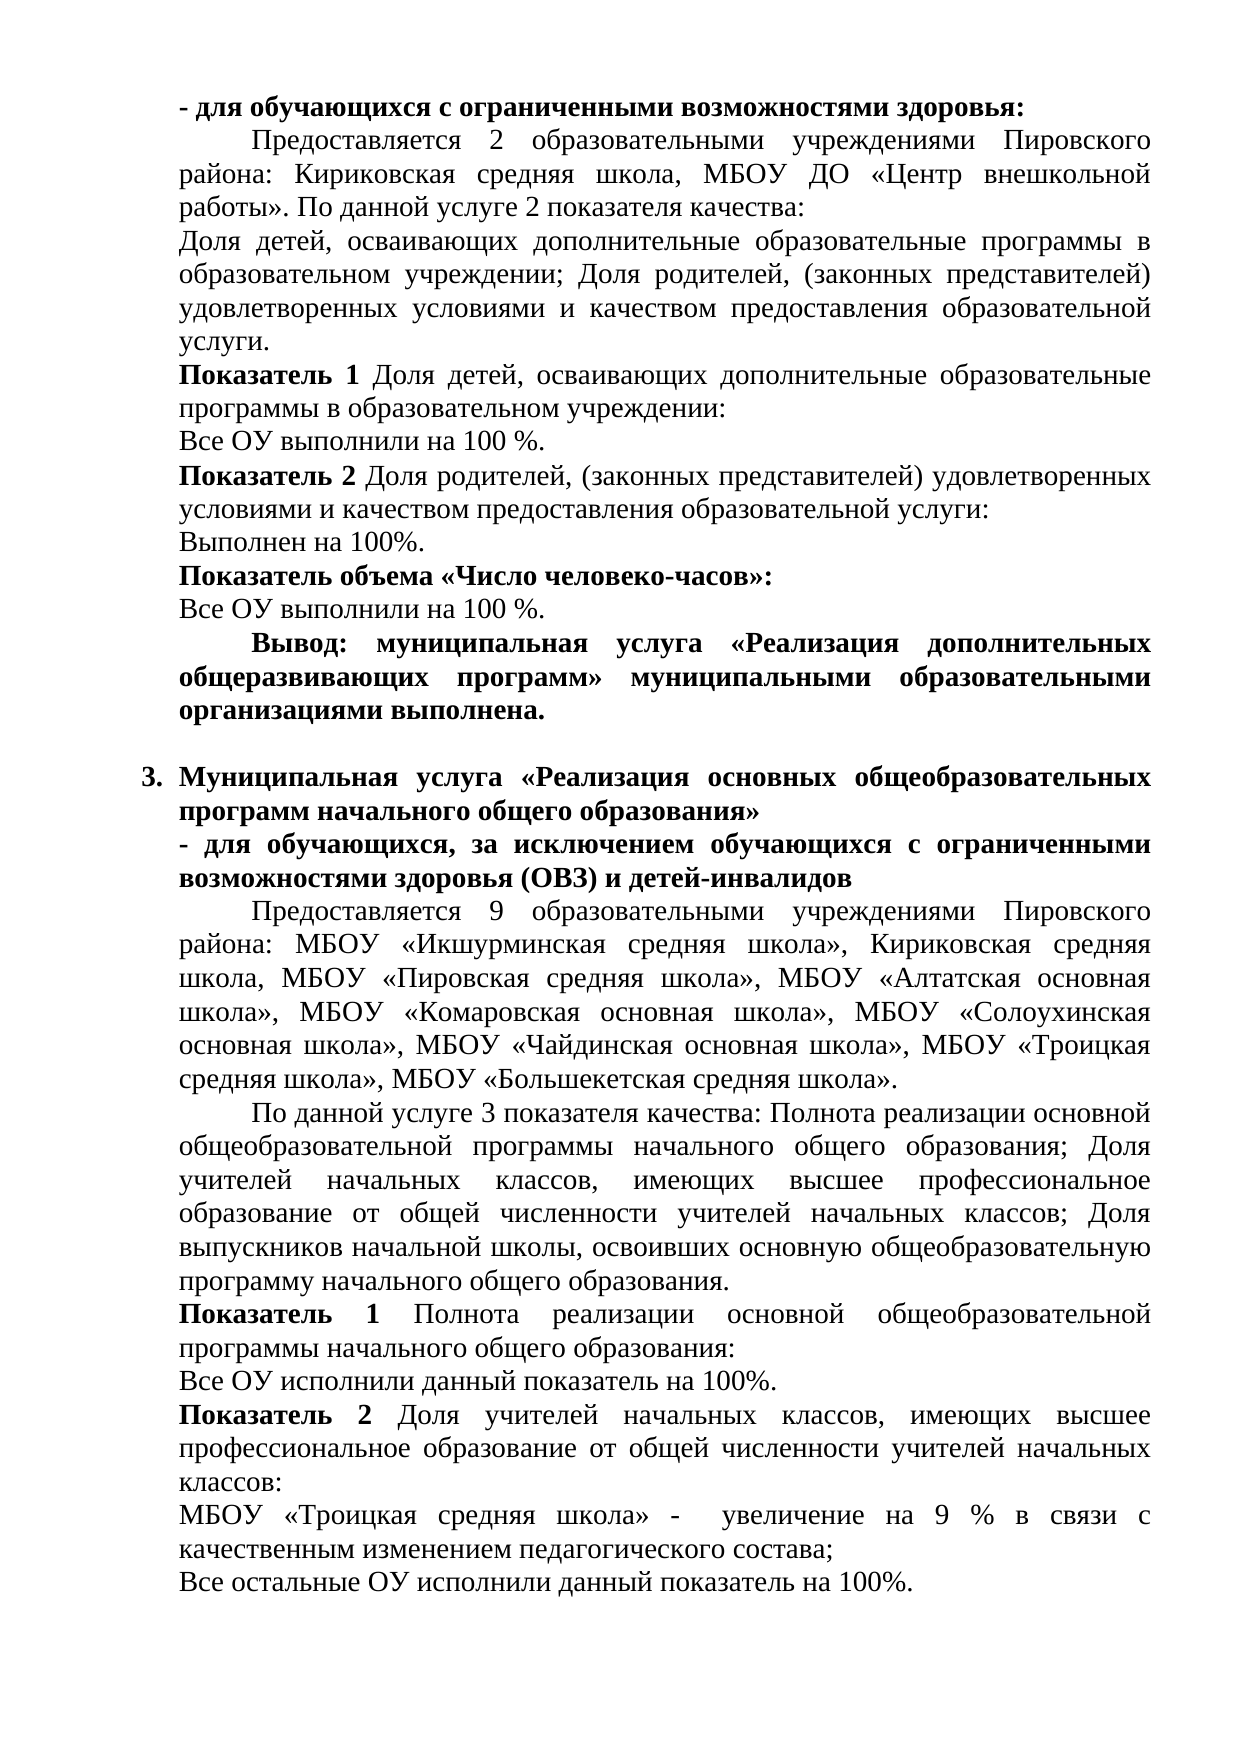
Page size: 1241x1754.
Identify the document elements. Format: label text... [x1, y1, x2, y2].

text Показатель 1 Доля детей, осваивающих дополнительные образовательные программы в образовательном учреждении: [178, 357, 1152, 424]
text Показатель 2 Доля учителей начальных классов, имеющих высшее профессиональное образование от общей численности учителей начальных классов: [178, 1397, 1152, 1497]
text Показатель 1 Полнота реализации основной общеобразовательной программы начального общего образования: [178, 1296, 1152, 1363]
text Все ОУ выполнили на 100 %. [178, 592, 1152, 625]
text Все ОУ выполнили на 100 %. [178, 424, 1152, 458]
text Показатель 2 Доля родителей, (законных представителей) удовлетворенных условиями и качеством предоставления образовательной услуги: [178, 458, 1152, 525]
text Вывод: муниципальная услуга «Реализация дополнительных общеразвивающих программ» муниципальными образовательными организациями выполнена. [178, 625, 1152, 726]
text Показатель объема «Число человеко-часов»: [178, 558, 1152, 592]
text - для обучающихся с ограниченными возможностями здоровья: [178, 89, 1152, 122]
text - для обучающихся, за исключением обучающихся с ограниченными возможностями здоровья (ОВЗ) и детей-инвалидов [178, 827, 1152, 894]
text По данной услуге 3 показателя качества: Полнота реализации основной общеобразовательной программы начального общего образования; Доля учителей начальных классов, имеющих высшее профессиональное образование от общей численности учителей начальных классов; Доля выпускников начальной школы, освоивших основную общеобразовательную программу начального общего образования. [178, 1095, 1152, 1296]
text Все остальные ОУ исполнили данный показатель на 100%. [178, 1564, 1152, 1598]
text Все ОУ исполнили данный показатель на 100%. [178, 1363, 1152, 1397]
text Предоставляется 2 образовательными учреждениями Пировского района: Кириковская средняя школа, МБОУ ДО «Центр внешкольной работы». По данной услуге 2 показателя качества: [178, 122, 1152, 223]
text МБОУ «Троицкая средняя школа» - увеличение на 9 % в связи с качественным изменением педагогического состава; [178, 1497, 1152, 1564]
list Муниципальная услуга «Реализация основных общеобразовательных программ начального общего образования» [141, 759, 1152, 827]
text Выполнен на 100%. [178, 525, 1152, 558]
text Предоставляется 9 образовательными учреждениями Пировского района: МБОУ «Икшурминская средняя школа», Кириковская средняя школа, МБОУ «Пировская средняя школа», МБОУ «Алтатская основная школа», МБОУ «Комаровская основная школа», МБОУ «Солоухинская основная школа», МБОУ «Чайдинская основная школа», МБОУ «Троицкая средняя школа», МБОУ «Большекетская средняя школа». [178, 894, 1152, 1095]
